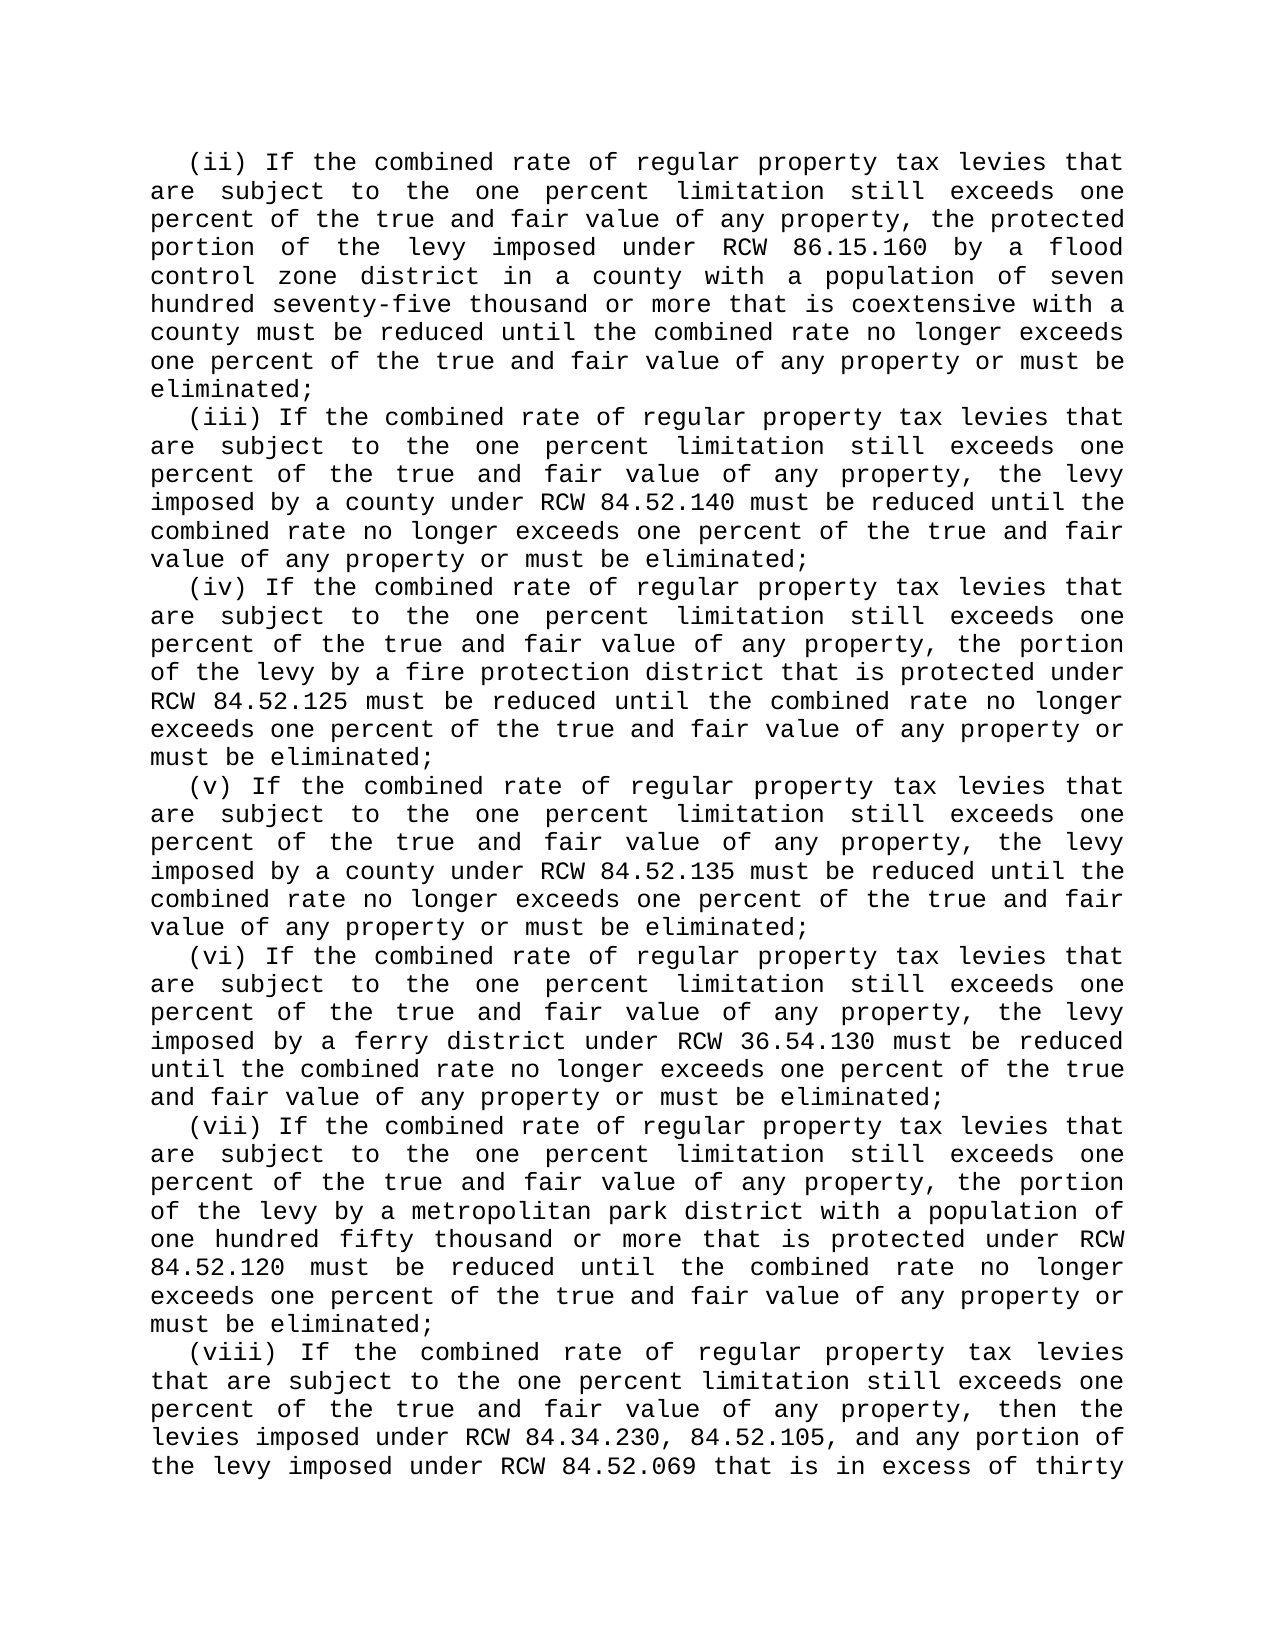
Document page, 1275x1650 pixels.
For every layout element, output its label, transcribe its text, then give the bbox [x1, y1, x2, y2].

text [150, 1340, 1125, 1482]
text (vii) If the combined rate of regular property tax levies that are subject to the one percent limitation still exceeds one percent of the true and fair value of any property, the portion of the levy by a metropolitan park district with a population of one hundred fifty thousand or more that is protected under RCW 84.52.120 must be reduced until the combined rate no longer exceeds one percent of the true and fair value of any property or must be eliminated; [150, 1113, 1125, 1340]
text (vi) If the combined rate of regular property tax levies that are subject to the one percent limitation still exceeds one percent of the true and fair value of any property, the levy imposed by a ferry district under RCW 36.54.130 must be reduced until the combined rate no longer exceeds one percent of the true and fair value of any property or must be eliminated; [150, 943, 1125, 1113]
text (iv) If the combined rate of regular property tax levies that are subject to the one percent limitation still exceeds one percent of the true and fair value of any property, the portion of the levy by a fire protection district that is protected under RCW 84.52.125 must be reduced until the combined rate no longer exceeds one percent of the true and fair value of any property or must be eliminated; [150, 575, 1125, 773]
text (v) If the combined rate of regular property tax levies that are subject to the one percent limitation still exceeds one percent of the true and fair value of any property, the levy imposed by a county under RCW 84.52.135 must be reduced until the combined rate no longer exceeds one percent of the true and fair value of any property or must be eliminated; [150, 773, 1125, 943]
text (ii) If the combined rate of regular property tax levies that are subject to the one percent limitation still exceeds one percent of the true and fair value of any property, the protected portion of the levy imposed under RCW 86.15.160 by a flood control zone district in a county with a population of seven hundred seventy-five thousand or more that is coextensive with a county must be reduced until the combined rate no longer exceeds one percent of the true and fair value of any property or must be eliminated; [150, 150, 1125, 405]
text (iii) If the combined rate of regular property tax levies that are subject to the one percent limitation still exceeds one percent of the true and fair value of any property, the levy imposed by a county under RCW 84.52.140 must be reduced until the combined rate no longer exceeds one percent of the true and fair value of any property or must be eliminated; [150, 405, 1125, 575]
